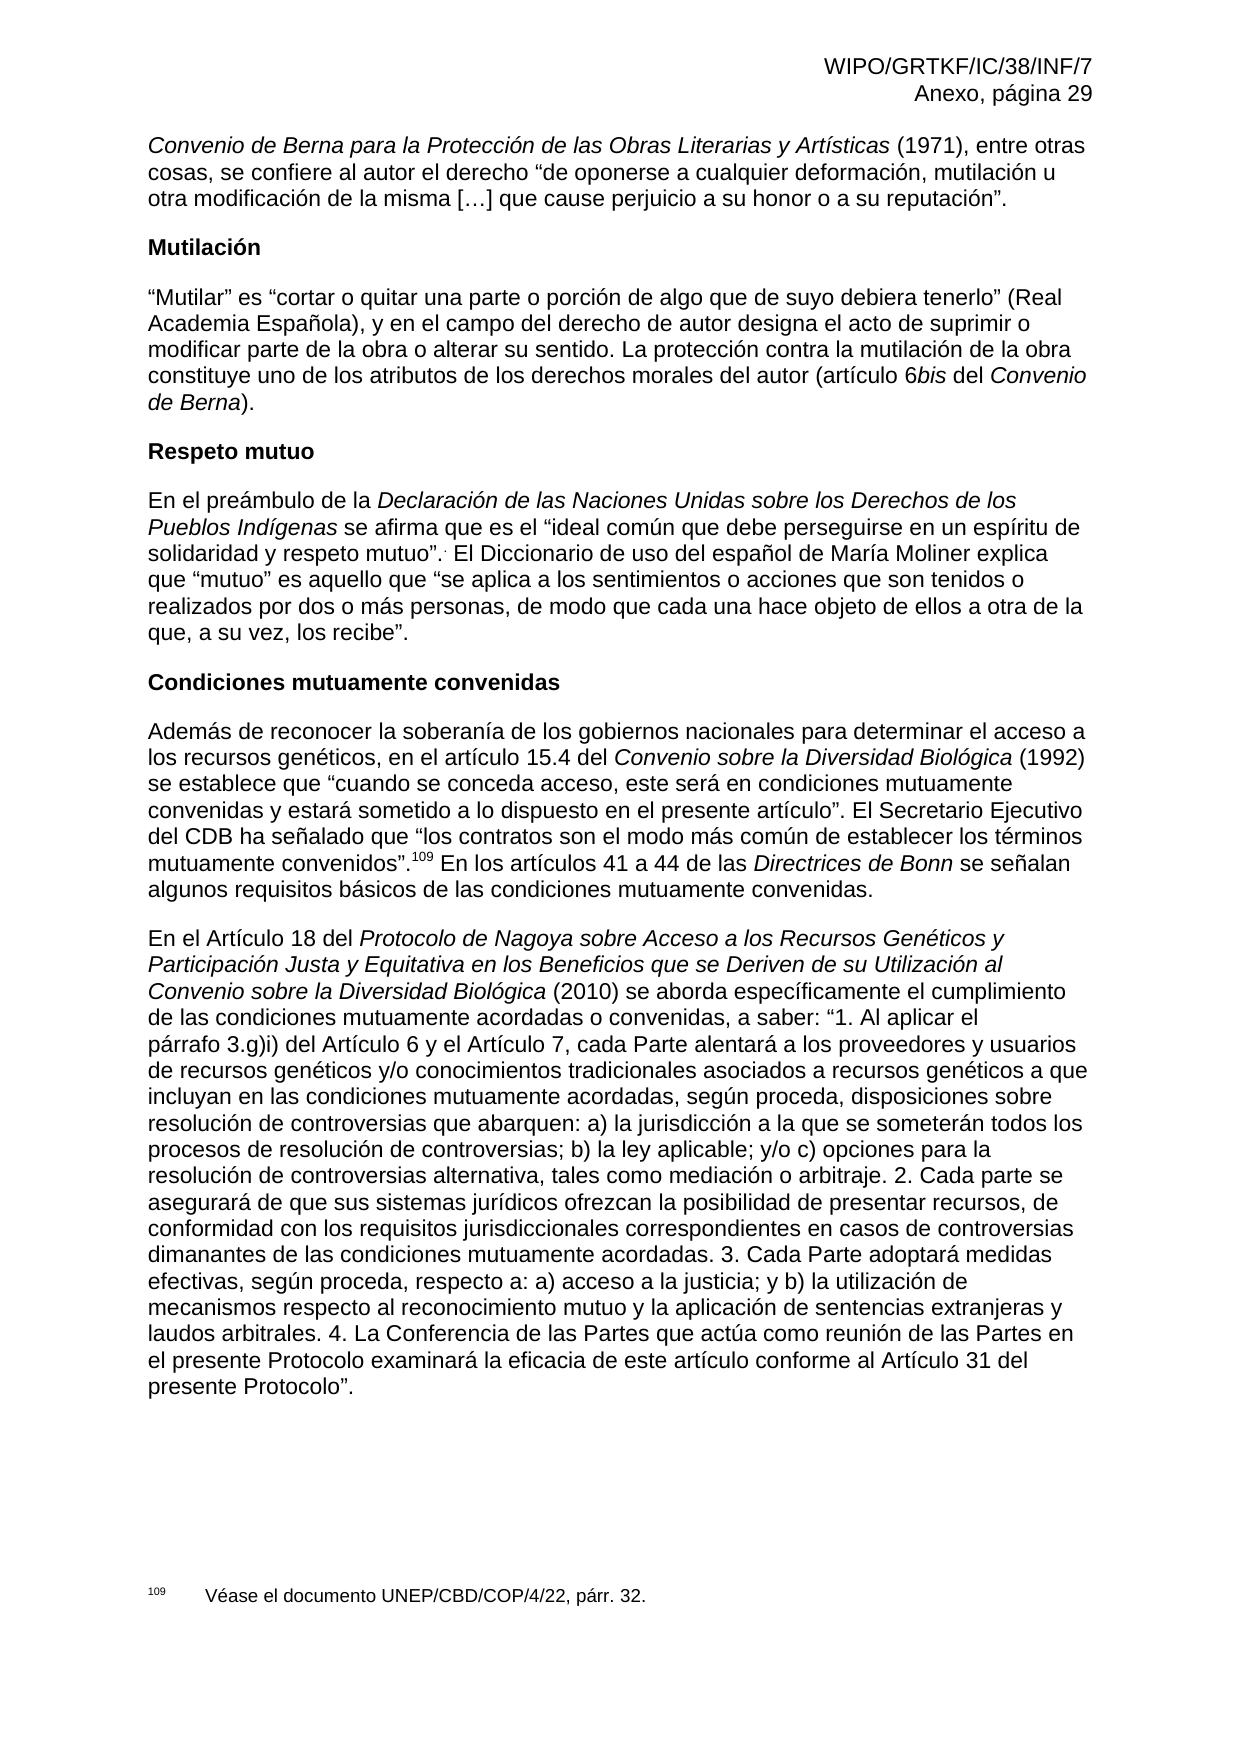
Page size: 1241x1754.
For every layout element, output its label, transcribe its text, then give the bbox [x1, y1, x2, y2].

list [148, 132, 1092, 211]
list Mutilación [148, 234, 1092, 261]
list Condiciones mutuamente convenidas [148, 668, 1092, 695]
list “Mutilar” es “cortar o quitar una parte o porción de algo que de suyo debiera tenerlo” (Real Academia Española), y en el campo del derecho de autor designa el acto de suprimir o modificar parte de la obra o alterar su sentido. La protección contra la mutilación de la obra constituye uno de los atributos de los derechos morales del autor (artículo 6bis del Convenio de Berna). [148, 283, 1092, 415]
list Respeto mutuo [148, 438, 1092, 464]
list Además de reconocer la soberanía de los gobiernos nacionales para determinar el acceso a los recursos genéticos, en el artículo 15.4 del Convenio sobre la Diversidad Biológica (1992) se establece que “cuando se conceda acceso, este será en condiciones mutuamente convenidas y estará sometido a lo dispuesto en el presente artículo”. El Secretario Ejecutivo del CDB ha señalado que “los contratos son el modo más común de establecer los términos mutuamente convenidos”. En los artículos 41 a 44 de las Directrices de Bonn se señalan algunos requisitos básicos de las condiciones mutuamente convenidas. [148, 718, 1092, 902]
list En el Artículo 18 del Protocolo de Nagoya sobre Acceso a los Recursos Genéticos y Participación Justa y Equitativa en los Beneficios que se Deriven de su Utilización al Convenio sobre la Diversidad Biológica (2010) se aborda específicamente el cumplimiento de las condiciones mutuamente acordadas o convenidas, a saber: “1. Al aplicar el párrafo 3.g)i) del Artículo 6 y el Artículo 7, cada Parte alentará a los proveedores y usuarios de recursos genéticos y/o conocimientos tradicionales asociados a recursos genéticos a que incluyan en las condiciones mutuamente acordadas, según proceda, disposiciones sobre resolución de controversias que abarquen: a) la jurisdicción a la que se someterán todos los procesos de resolución de controversias; b) la ley aplicable; y/o c) opciones para la resolución de controversias alternativa, tales como mediación o arbitraje. 2. Cada parte se asegurará de que sus sistemas jurídicos ofrezcan la posibilidad de presentar recursos, de conformidad con los requisitos jurisdiccionales correspondientes en casos de controversias dimanantes de las condiciones mutuamente acordadas. 3. Cada Parte adoptará medidas efectivas, según proceda, respecto a: a) acceso a la justicia; y b) la utilización de mecanismos respecto al reconocimiento mutuo y la aplicación de sentencias extranjeras y laudos arbitrales. 4. La Conferencia de las Partes que actúa como reunión de las Partes en el presente Protocolo examinará la eficacia de este artículo conforme al Artículo 31 del presente Protocolo”. [148, 925, 1092, 1399]
list En el preámbulo de la Declaración de las Naciones Unidas sobre los Derechos de los Pueblos Indígenas se afirma que es el “ideal común que debe perseguirse en un espíritu de solidaridad y respeto mutuo”.. El Diccionario de uso del español de María Moliner explica que “mutuo” es aquello que “se aplica a los sentimientos o acciones que son tenidos o realizados por dos o más personas, de modo que cada una hace objeto de ellos a otra de la que, a su vez, los recibe”. [148, 487, 1092, 646]
